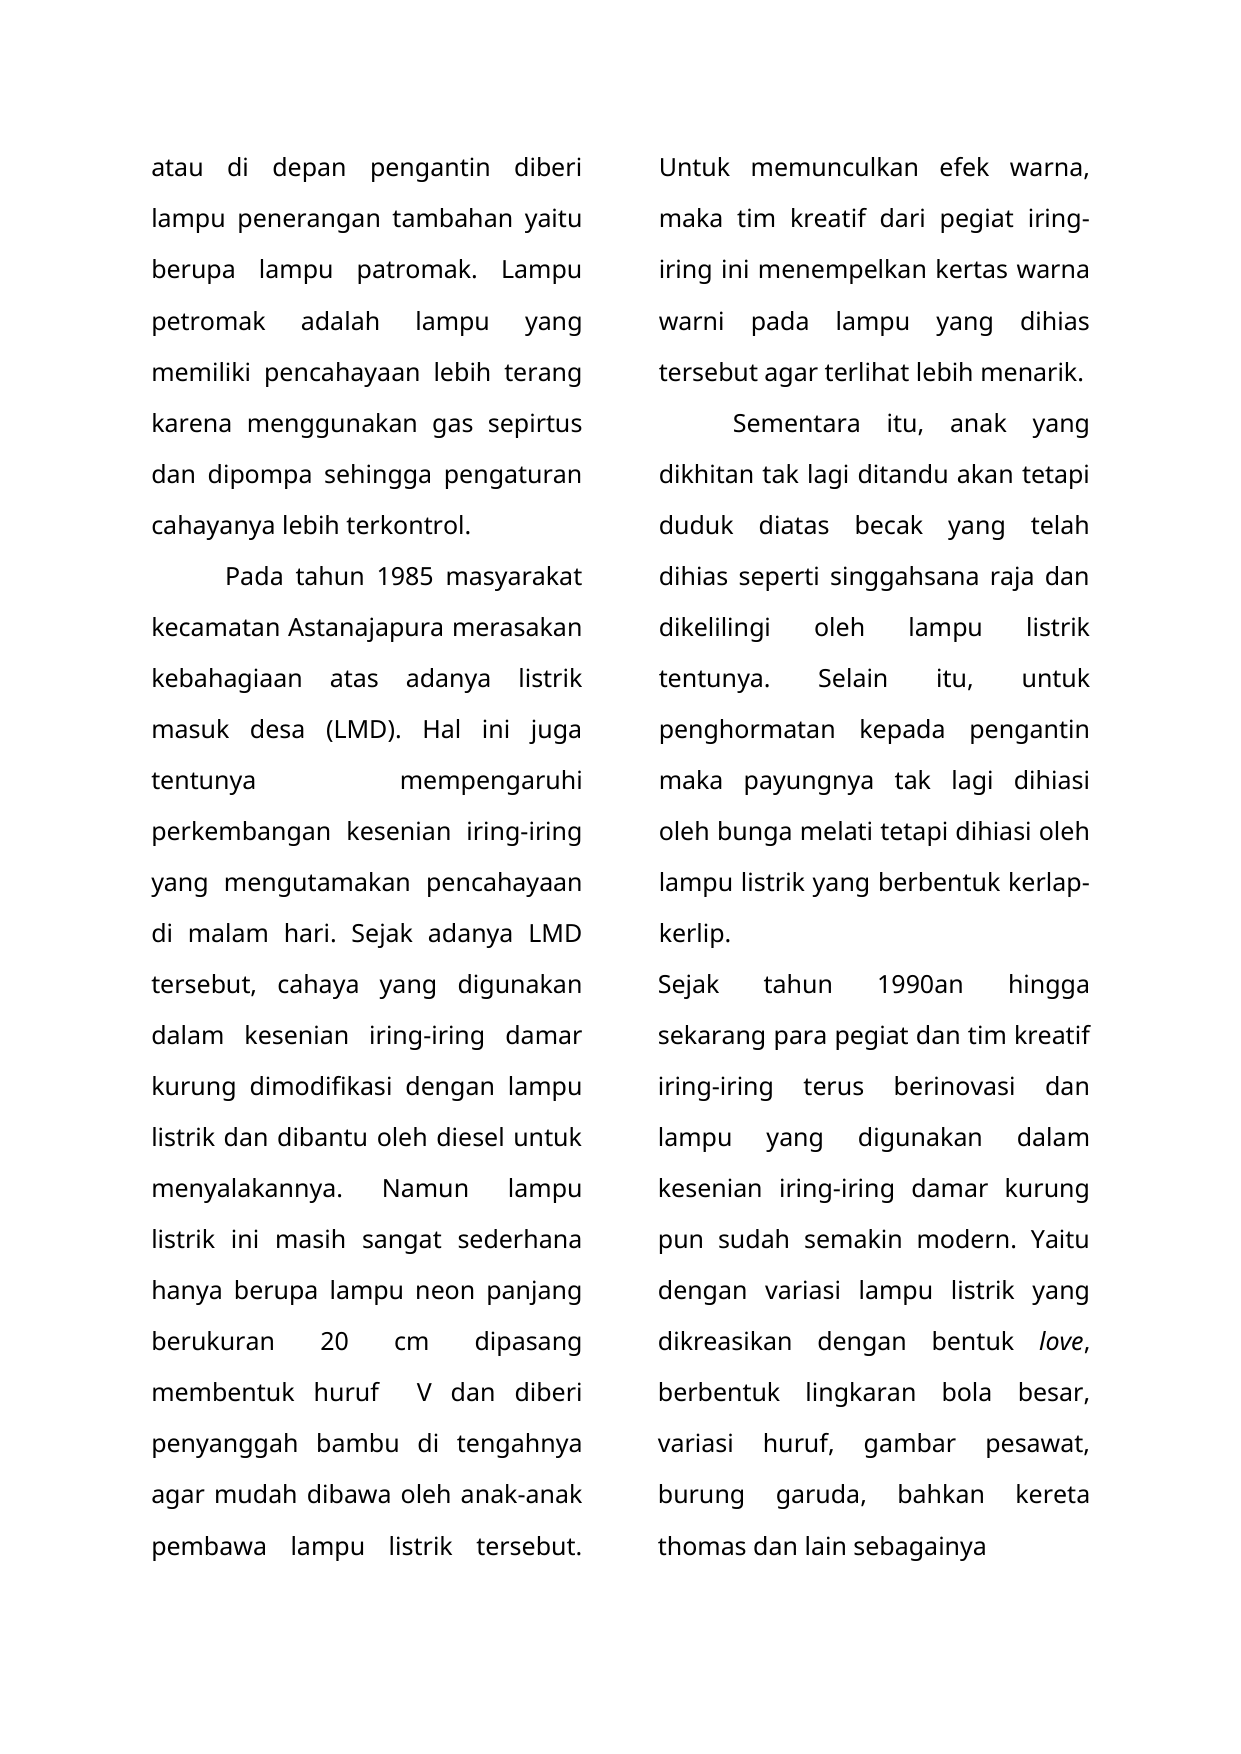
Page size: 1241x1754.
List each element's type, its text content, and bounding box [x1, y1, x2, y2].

text Sejak tahun 1990an hingga sekarang para pegiat dan tim kreatif iring-iring terus berinovasi dan lampu yang digunakan dalam kesenian iring-iring damar kurung pun sudah semakin modern. Yaitu dengan variasi lampu listrik yang dikreasikan dengan bentuk love, berbentuk lingkaran bola besar, variasi huruf, gambar pesawat, burung garuda, bahkan kereta thomas dan lain sebagainya [658, 967, 1090, 1562]
list Pada tahun 1985 masyarakat kecamatan Astanajapura merasakan kebahagiaan atas adanya listrik masuk desa (LMD). Hal ini juga tentunya mempengaruhi perkembangan kesenian iring-iring yang mengutamakan pencahayaan di malam hari. Sejak adanya LMD tersebut, cahaya yang digunakan dalam kesenian iring-iring damar kurung dimodifikasi dengan lampu listrik dan dibantu oleh diesel untuk menyalakannya. Namun lampu listrik ini masih sangat sederhana hanya berupa lampu neon panjang berukuran 20 cm dipasang membentuk huruf V dan diberi penyanggah bambu di tengahnya agar mudah dibawa oleh anak-anak pembawa lampu listrik tersebut. Untuk memunculkan efek warna, maka tim kreatif dari pegiat iring-iring ini menempelkan kertas warna warni pada lampu yang dihias tersebut agar terlihat lebih menarik. [151, 558, 583, 1562]
list Pada tahun 1985 masyarakat kecamatan Astanajapura merasakan kebahagiaan atas adanya listrik masuk desa (LMD). Hal ini juga tentunya mempengaruhi perkembangan kesenian iring-iring yang mengutamakan pencahayaan di malam hari. Sejak adanya LMD tersebut, cahaya yang digunakan dalam kesenian iring-iring damar kurung dimodifikasi dengan lampu listrik dan dibantu oleh diesel untuk menyalakannya. Namun lampu listrik ini masih sangat sederhana hanya berupa lampu neon panjang berukuran 20 cm dipasang membentuk huruf V dan diberi penyanggah bambu di tengahnya agar mudah dibawa oleh anak-anak pembawa lampu listrik tersebut. Untuk memunculkan efek warna, maka tim kreatif dari pegiat iring-iring ini menempelkan kertas warna warni pada lampu yang dihias tersebut agar terlihat lebih menarik. [658, 150, 1090, 388]
list Sementara itu, anak yang dikhitan tak lagi ditandu akan tetapi duduk diatas becak yang telah dihias seperti singgahsana raja dan dikelilingi oleh lampu listrik tentunya. Selain itu, untuk penghormatan kepada pengantin maka payungnya tak lagi dihiasi oleh bunga melati tetapi dihiasi oleh lampu listrik yang berbentuk kerlap-kerlip. [658, 405, 1090, 950]
